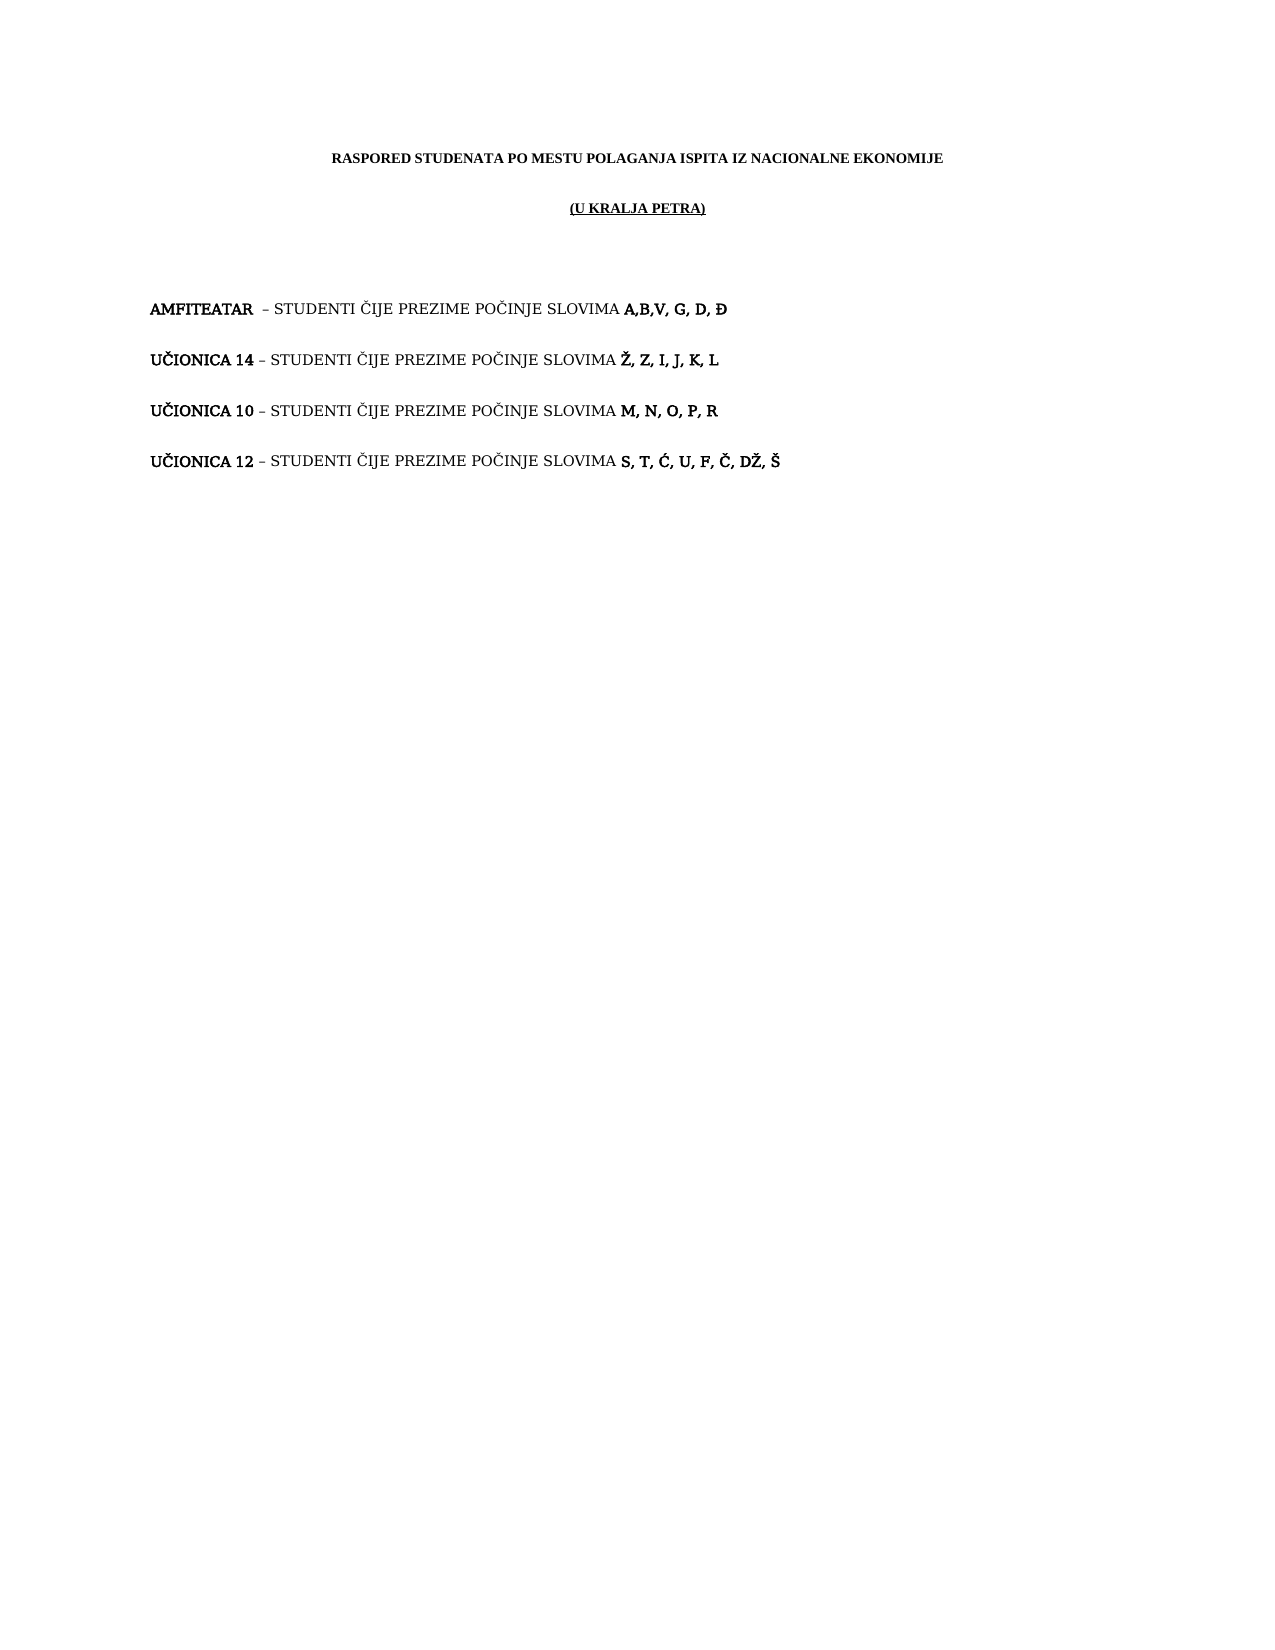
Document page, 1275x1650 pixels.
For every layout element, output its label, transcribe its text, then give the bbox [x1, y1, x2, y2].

text (U KRALJA PETRA) [150, 199, 1125, 228]
text UČIONICA 14 – STUDENTI ČIJE PREZIME POČINJE SLOVIMA Ž, Z, I, J, K, L [150, 351, 1125, 381]
text RASPORED STUDENATA PO MESTU POLAGANJA ISPITA IZ NACIONALNE EKONOMIJE [150, 150, 1125, 179]
text UČIONICA 12 – STUDENTI ČIJE PREZIME POČINJE SLOVIMA S, T, Ć, U, F, Č, DŽ, Š [150, 452, 1125, 482]
text UČIONICA 10 – STUDENTI ČIJE PREZIME POČINJE SLOVIMA M, N, O, P, R [150, 402, 1125, 432]
text AMFITEATAR – STUDENTI ČIJE PREZIME POČINJE SLOVIMA A,B,V, G, D, Đ [150, 300, 1125, 330]
